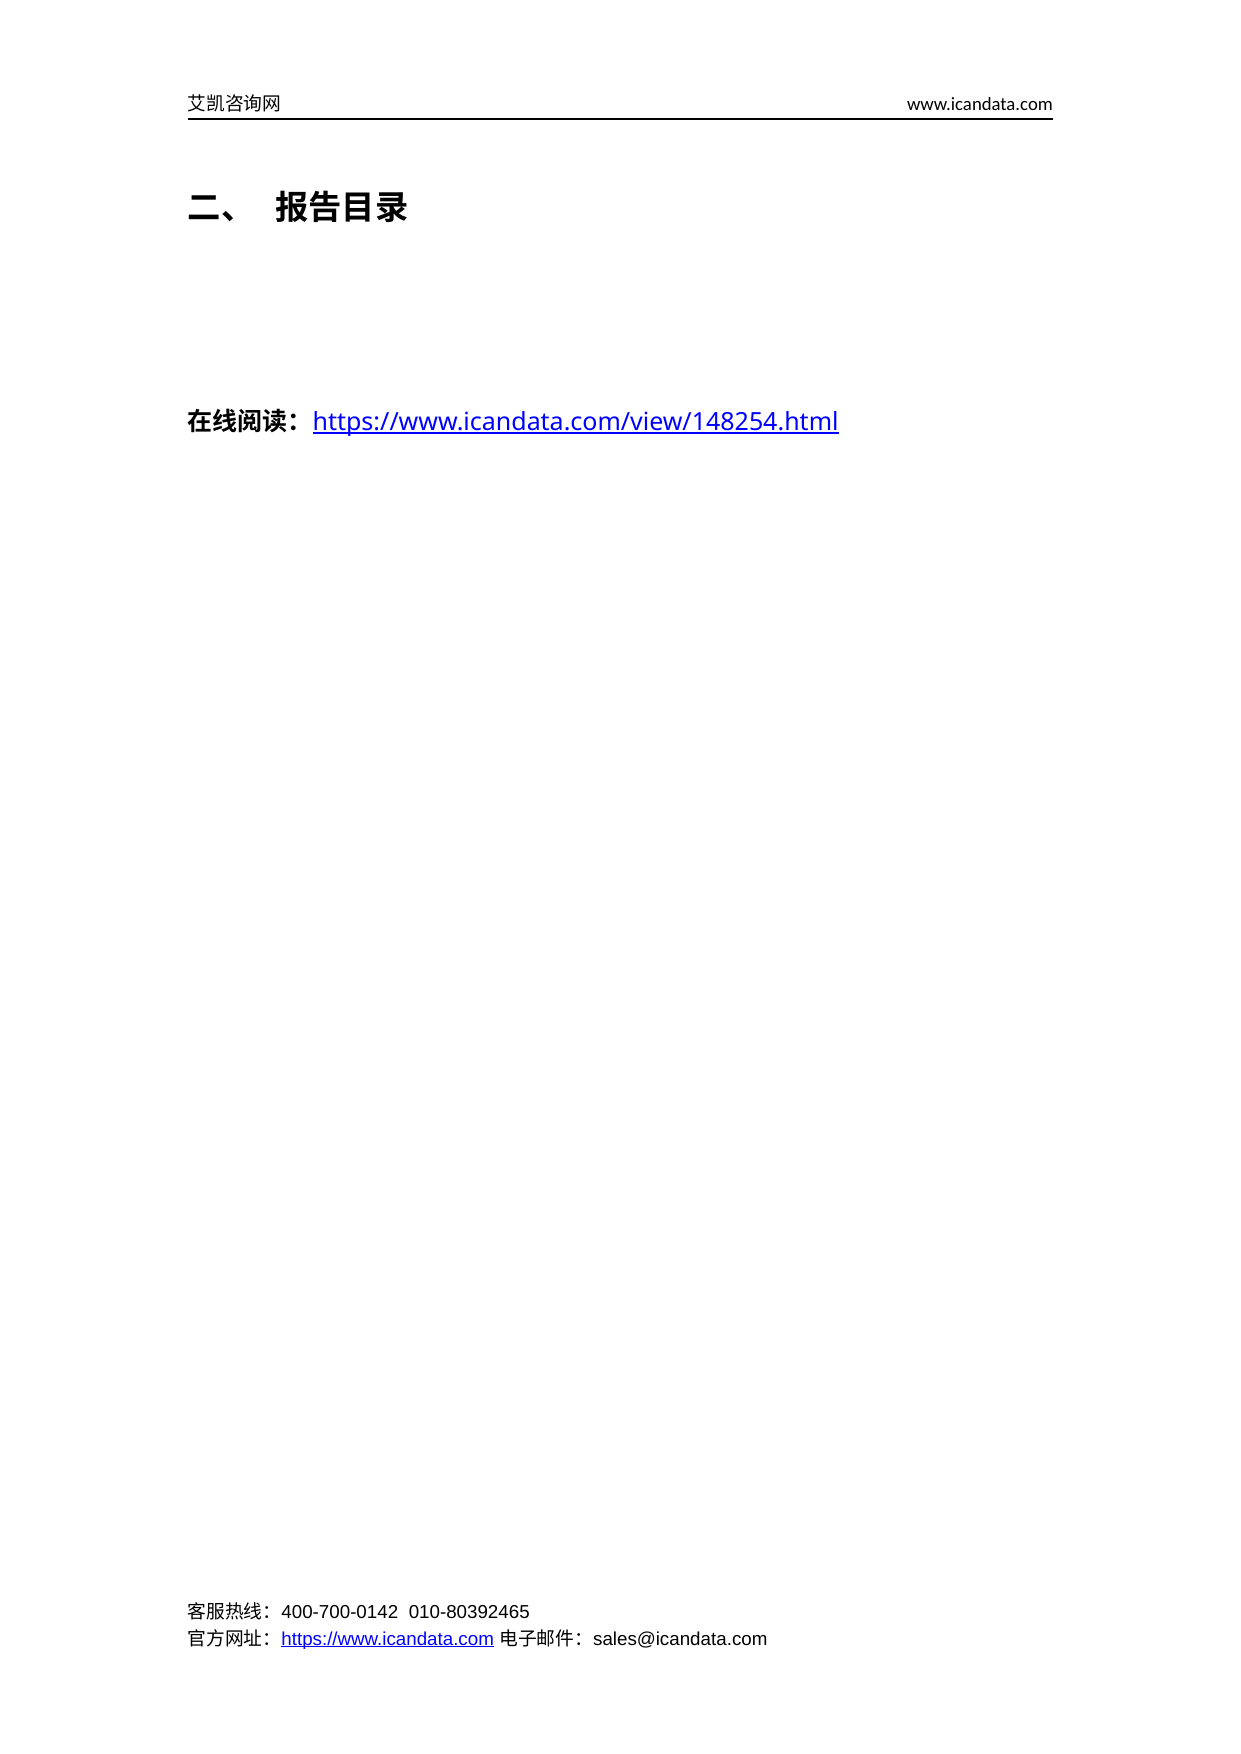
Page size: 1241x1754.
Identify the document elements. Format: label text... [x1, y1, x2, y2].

text 在线阅读：https://www.icandata.com/view/148254.html [187, 387, 1053, 452]
subtitle 报告目录 [187, 172, 1053, 237]
